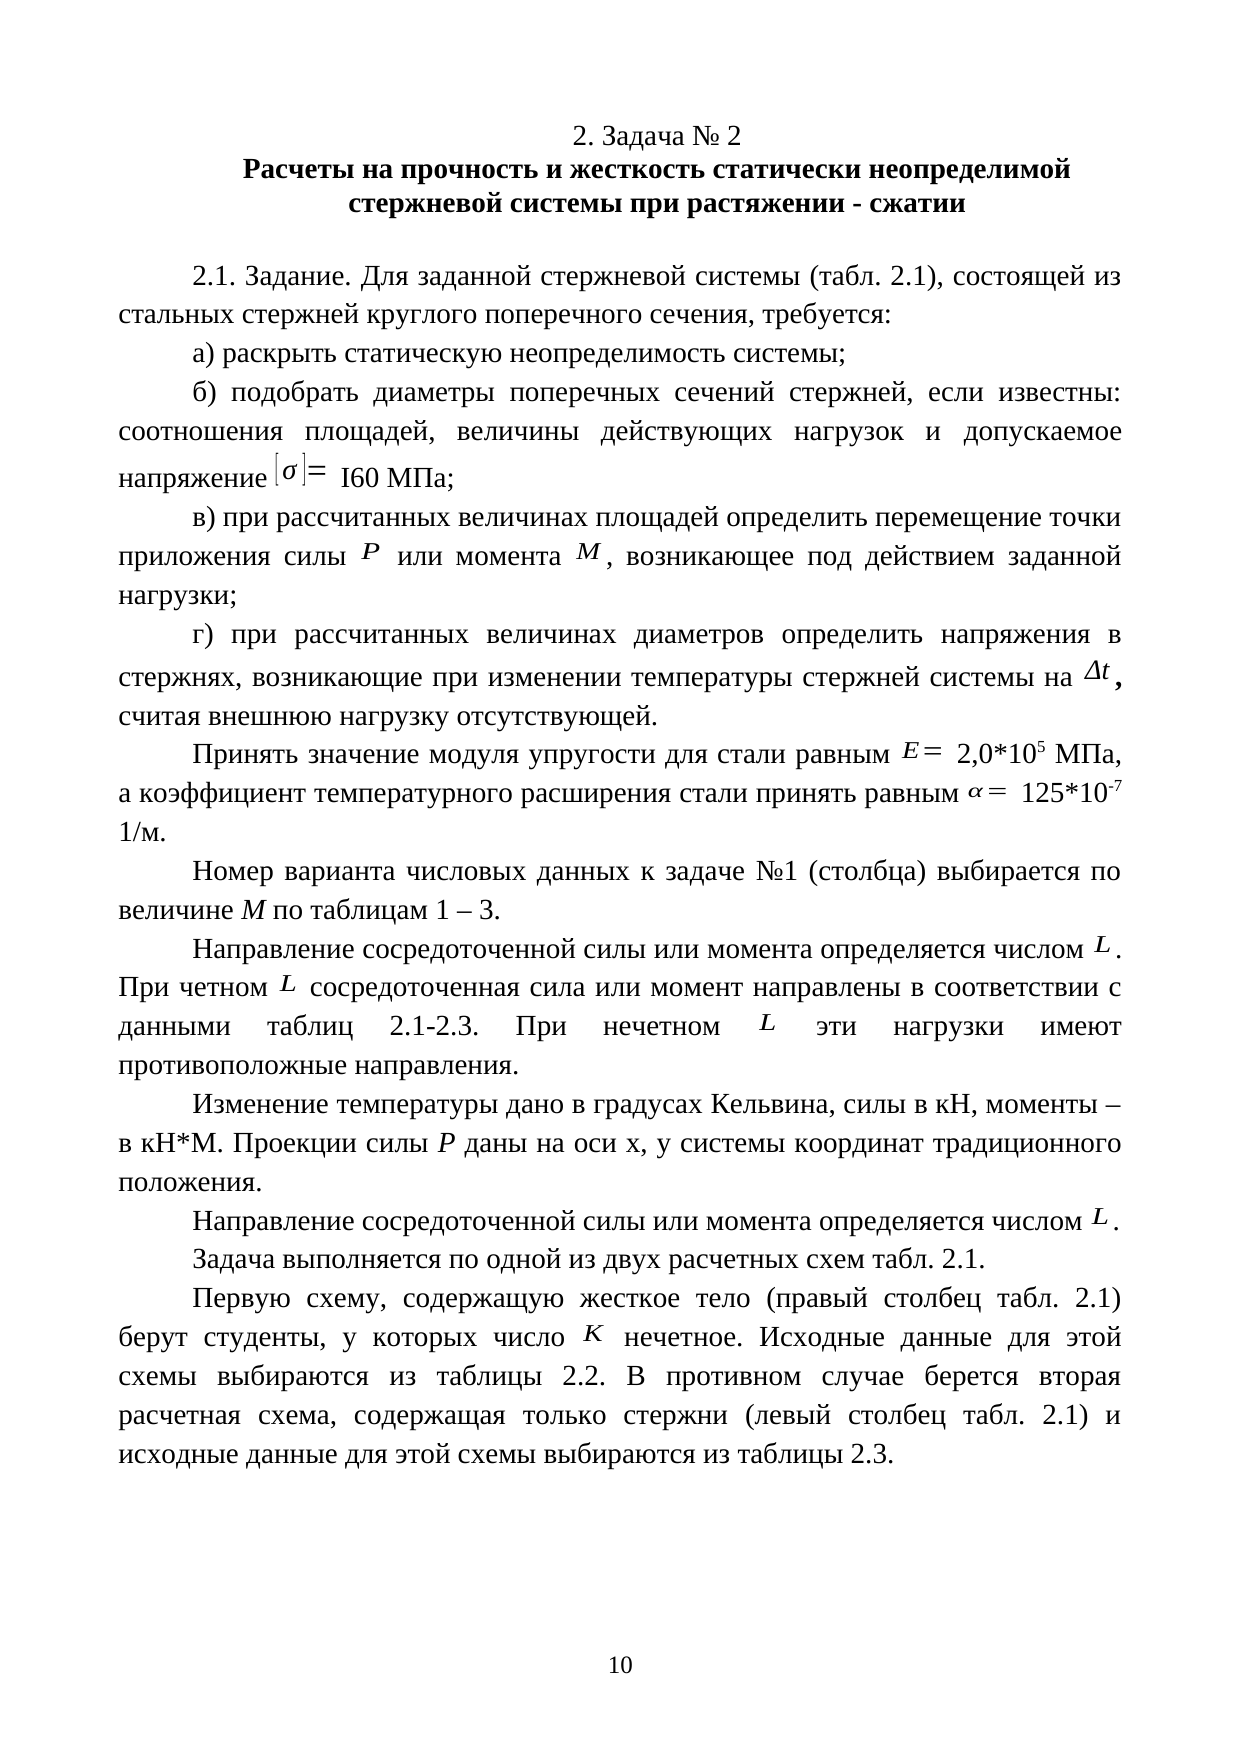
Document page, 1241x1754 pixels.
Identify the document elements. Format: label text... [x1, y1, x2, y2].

text б) подобрать диаметры поперечных сечений стержней, если известны: соотношения площадей, величины действующих нагрузок и допускаемое напряжение I60 МПа; [118, 374, 1122, 494]
text стержневой системы при растяжении - сжатии [118, 185, 1122, 219]
text Принять значение модуля упругости для стали равным 2,0*105 МПа, а коэффициент температурного расширения стали принять равным 125*10-7 1/м. [118, 736, 1122, 848]
text Задача выполняется по одной из двух расчетных схем табл. 2.1. [118, 1242, 1122, 1275]
text Направление сосредоточенной силы или момента определяется числом . [118, 1203, 1122, 1236]
text Изменение температуры дано в градусах Кельвина, силы в кН, моменты –в кН*М. Проекции силы Р даны на оси х, у системы координат традиционного положения. [118, 1086, 1122, 1197]
text Расчеты на прочность и жесткость статически неопределимой [118, 152, 1122, 185]
text а) раскрыть статическую неопределимость системы; [118, 335, 1122, 369]
text в) при рассчитанных величинах площадей определить перемещение точки приложения силы или момента , возникающее под действием заданной нагрузки; [118, 499, 1122, 611]
text Номер варианта числовых данных к задаче №1 (столбца) выбирается по величине M по таблицам 1 – 3. [118, 853, 1122, 925]
text 2. Задача № 2 [118, 118, 1122, 152]
text Направление сосредоточенной силы или момента определяется числом . При четном сосредоточенная сила или момент направлены в соответствии с данными таблиц 2.1-2.3. При нечетном эти нагрузки имеют противоположные направления. [118, 931, 1122, 1081]
text Первую схему, содержащую жесткое тело (правый столбец табл. 2.1) берут студенты, у которых число нечетное. Исходные данные для этой схемы выбираются из таблицы 2.2. В противном случае берется вторая расчетная схема, содержащая только стержни (левый столбец табл. 2.1) и исходные данные для этой схемы выбираются из таблицы 2.3. [118, 1280, 1122, 1469]
text г) при рассчитанных величинах диаметров определить напряжения в стержнях, возникающие при изменении температуры стержней системы на , считая внешнюю нагрузку отсутствующей. [118, 616, 1122, 731]
text 2.1. Задание. Для заданной стержневой системы (табл. 2.1), состоящей из стальных стержней круглого поперечного сечения, требуется: [118, 258, 1122, 330]
